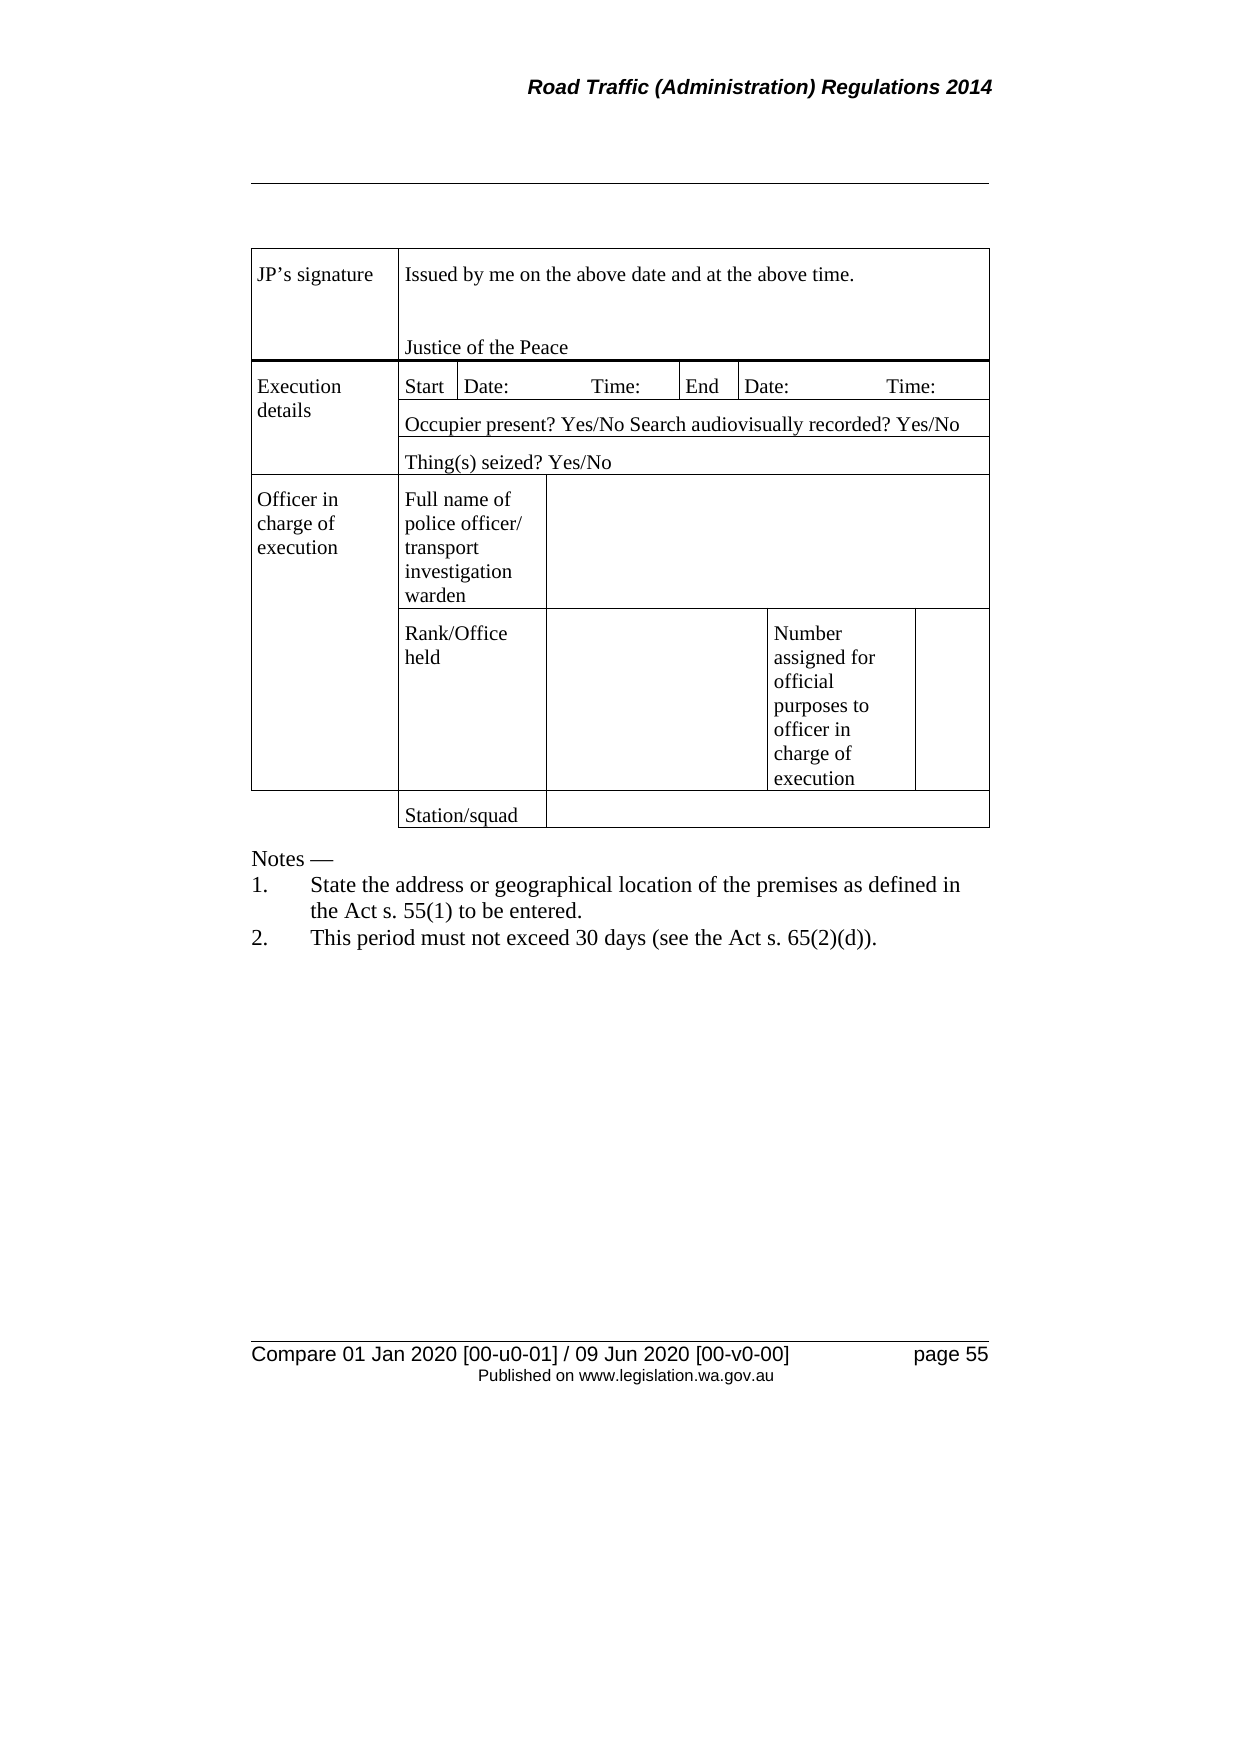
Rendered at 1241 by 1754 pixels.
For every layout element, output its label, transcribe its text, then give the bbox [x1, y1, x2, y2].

table_cell JP’s signature [252, 249, 398, 359]
table_cell Issued by me on the above date and at the above time. Justice of the Peace [399, 249, 989, 359]
table_cell [547, 475, 989, 607]
text Notes — [251, 845, 989, 871]
table_cell Station/squad [399, 791, 546, 827]
text 1. State the address or geographical location of the premises as defined in the Act s. 55(1) to be entered. [251, 871, 989, 924]
table_cell Date: Time: [739, 362, 989, 398]
table_cell [916, 609, 989, 789]
table_cell Rank/Office held [399, 609, 546, 789]
table_cell Thing(s) seized? Yes/No [399, 437, 989, 474]
table_cell Start [399, 362, 457, 398]
table_cell Execution details [252, 362, 398, 474]
table_cell [547, 609, 767, 789]
table_cell End [680, 362, 738, 398]
table_cell Date: Time: [458, 362, 679, 398]
table_cell Occupier present? Yes/No Search audiovisually recorded? Yes/No [399, 400, 989, 436]
table_cell [547, 791, 989, 827]
table_cell Officer in charge of execution [252, 475, 398, 789]
table_cell Number assigned for official purposes to officer in charge of execution [768, 609, 915, 789]
table_cell Full name of police officer/ transport investigation warden [399, 475, 546, 607]
text 2. This period must not exceed 30 days (see the Act s. 65(2)(d)). [251, 924, 989, 950]
